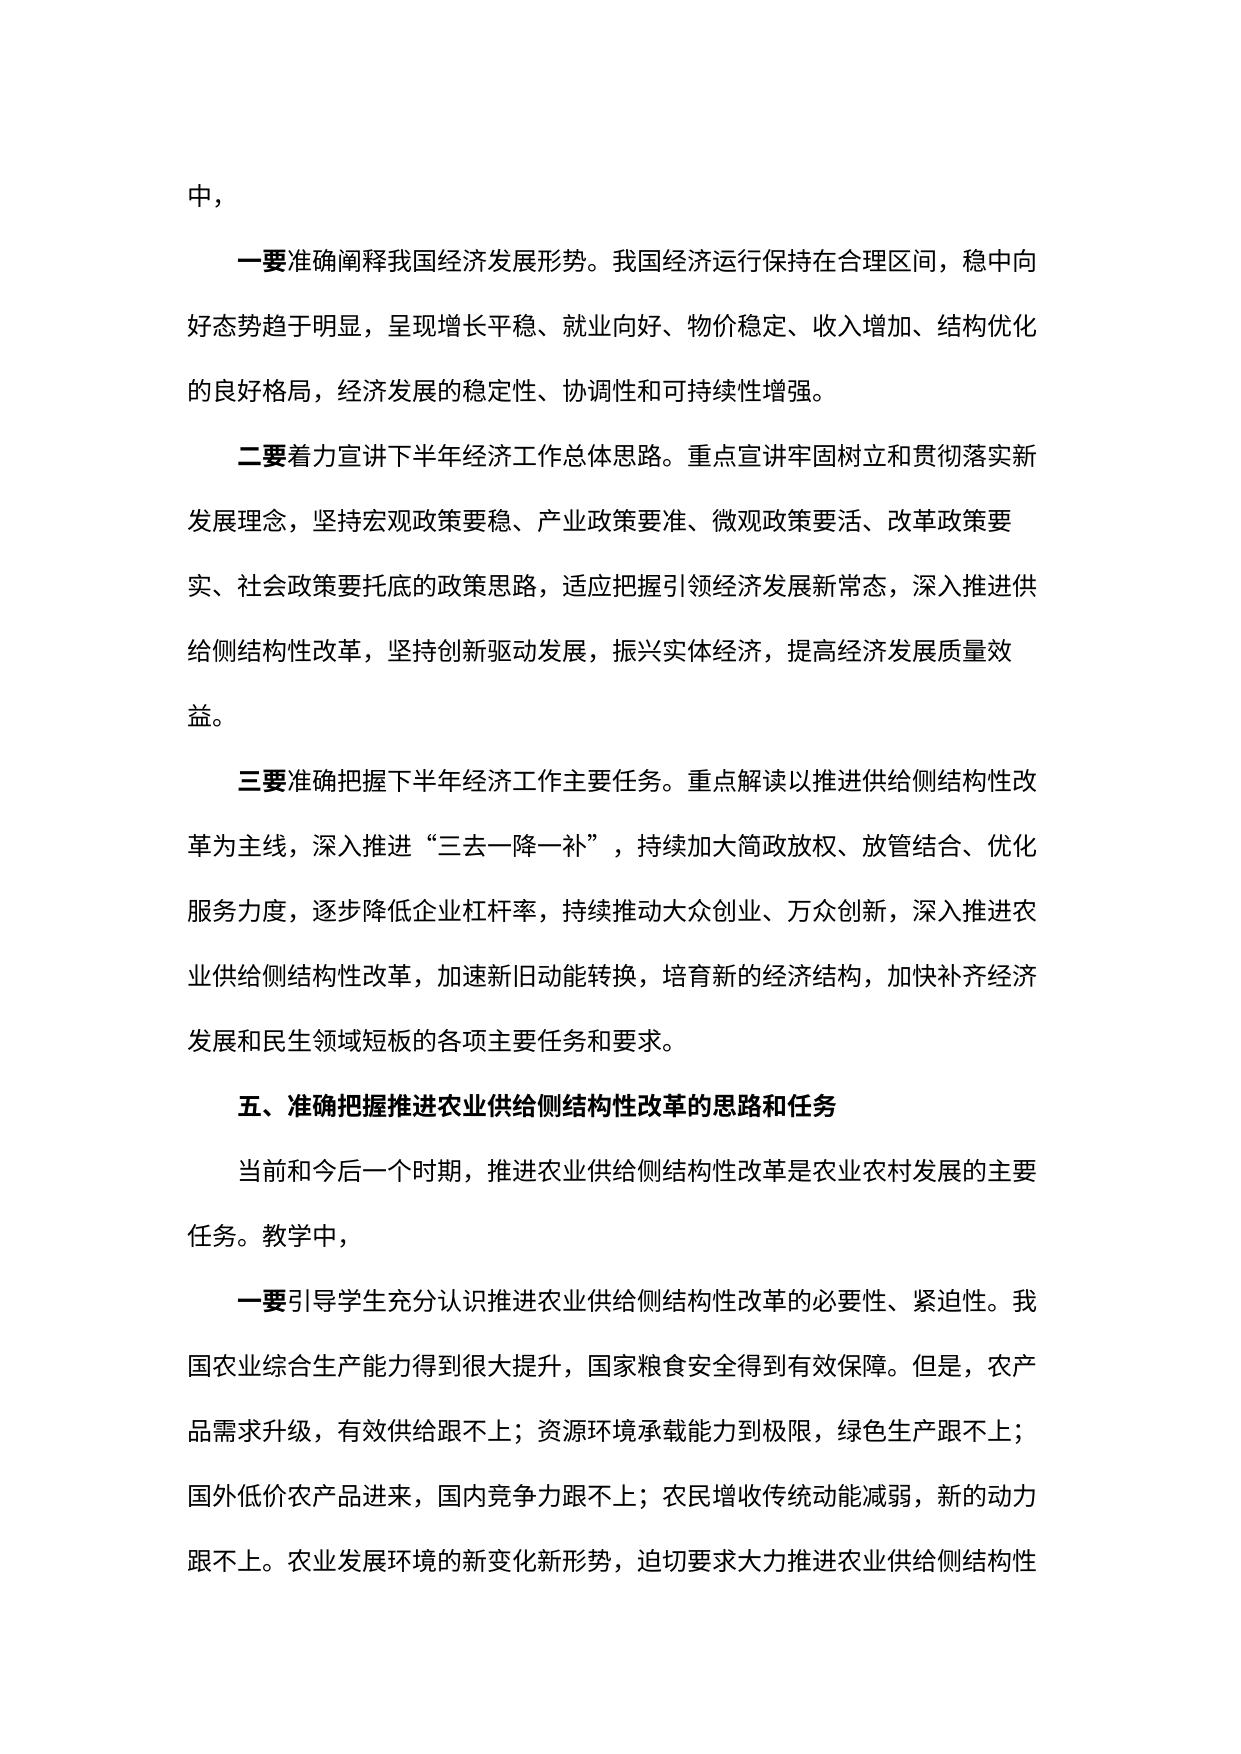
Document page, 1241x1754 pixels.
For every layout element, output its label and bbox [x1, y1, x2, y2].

table_cell [188, 162, 1053, 1592]
